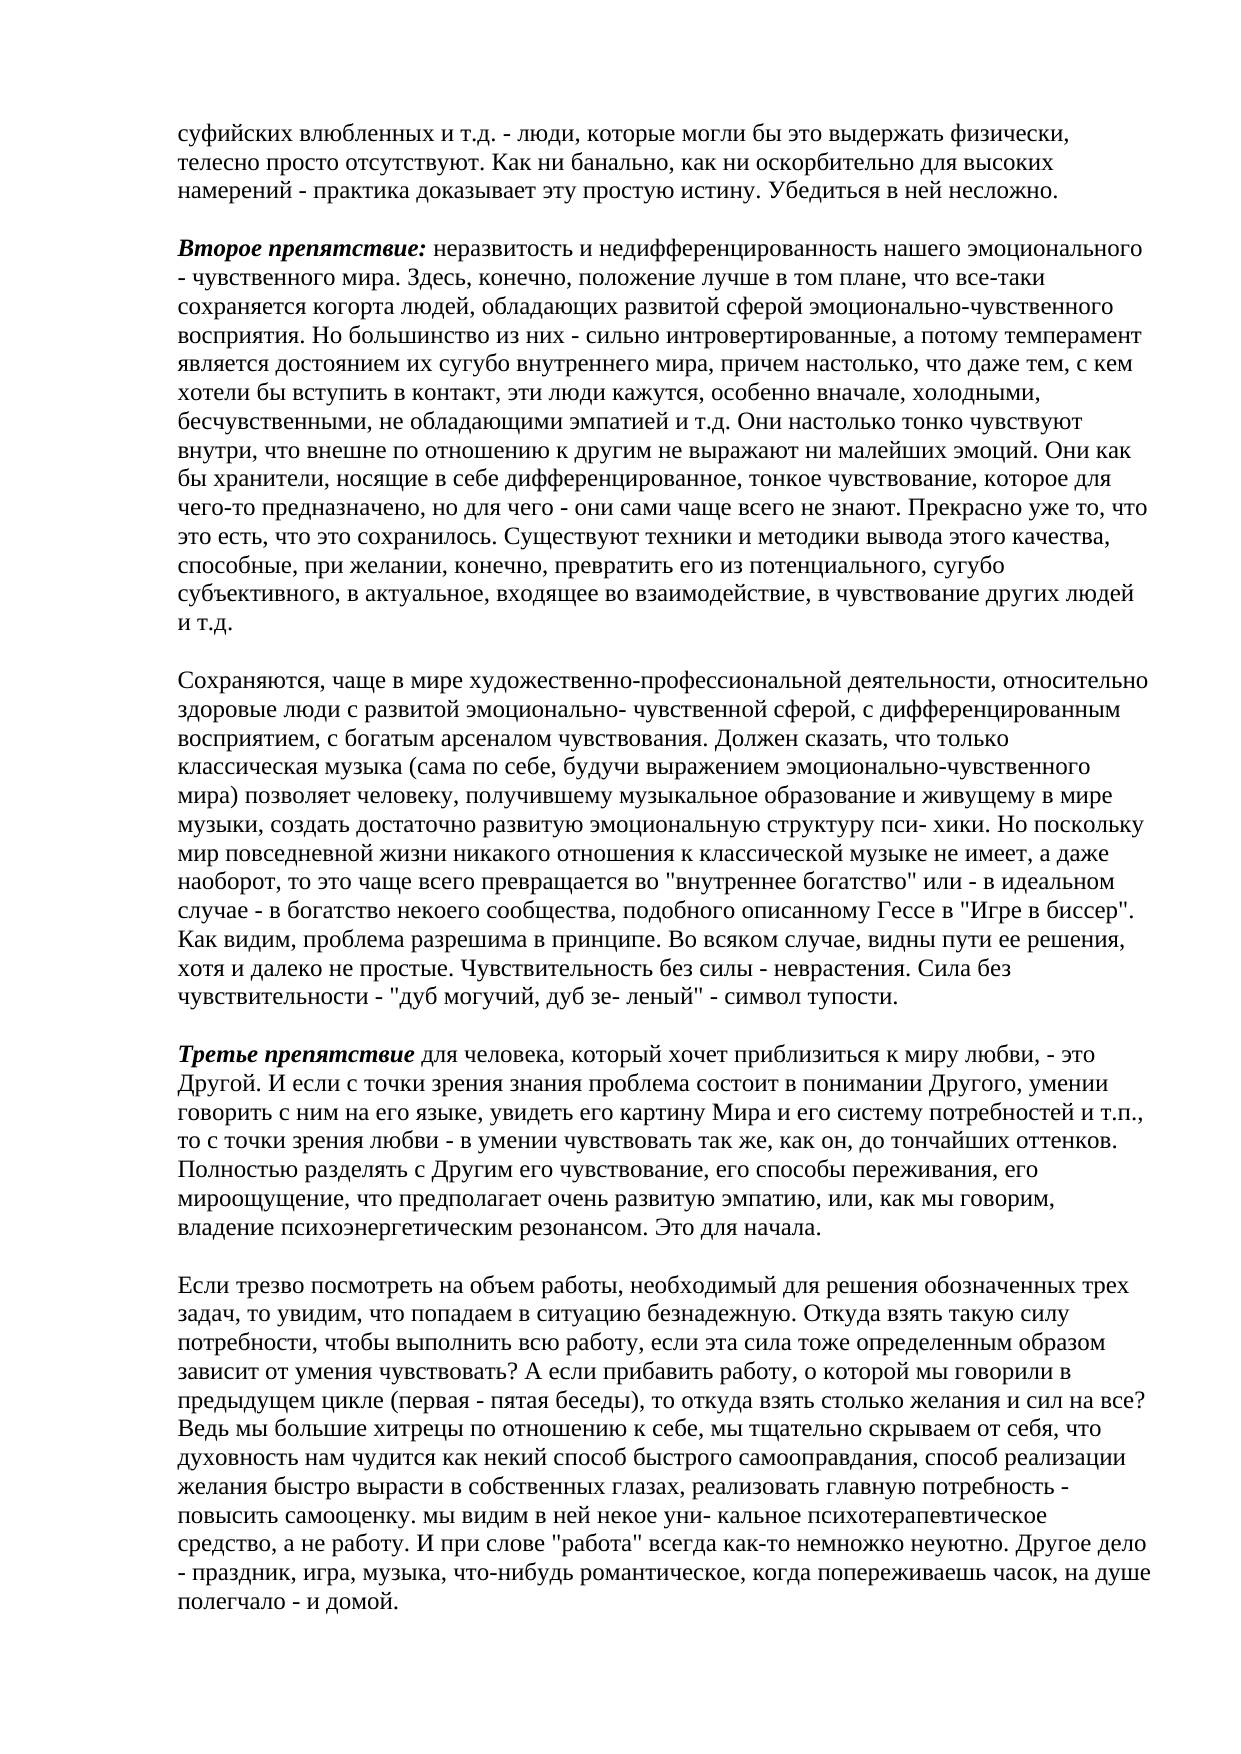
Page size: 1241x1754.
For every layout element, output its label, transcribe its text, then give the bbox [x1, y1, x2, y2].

text Третье препятствие для человека, который хочет приблизиться к миру любви, - это Другой. И если с точки зрения знания проблема состоит в понимании Другого, умении говорить с ним на его языке, увидеть его картину Мира и его систему потребностей и т.п., то с точки зрения любви - в умении чувствовать так же, как он, до тончайших оттенков. Полностью разделять с Другим его чувствование, его способы переживания, его мироощущение, что предполагает очень развитую эмпатию, или, как мы говорим, владение психоэнергетическим резонансом. Это для начала. [177, 1039, 1152, 1241]
text Сохраняются, чаще в мире художественно-профессиональной деятельности, относительно здоровые люди с развитой эмоционально- чувственной сферой, с дифференцированным восприятием, с богатым арсеналом чувствования. Должен сказать, что только классическая музыка (сама по себе, будучи выражением эмоционально-чувственного мира) позволяет человеку, получившему музыкальное образование и живущему в мире музыки, создать достаточно развитую эмоциональную структуру пси- хики. Но поскольку мир повседневной жизни никакого отношения к классической музыке не имеет, а даже наоборот, то это чаще всего превращается во "внутреннее богатство" или - в идеальном случае - в богатство некоего сообщества, подобного описанному Гессе в "Игре в биссер". Как видим, проблема разрешима в принципе. Во всяком случае, видны пути ее решения, хотя и далеко не простые. Чувствительность без силы - неврастения. Сила без чувствительности - "дуб могучий, дуб зе- леный" - символ тупости. [177, 665, 1152, 1010]
text Если трезво посмотреть на объем работы, необходимый для решения обозначенных трех задач, то увидим, что попадаем в ситуацию безнадежную. Откуда взять такую силу потребности, чтобы выполнить всю работу, если эта сила тоже определенным образом зависит от умения чувствовать? А если прибавить работу, о которой мы говорили в предыдущем цикле (первая - пятая беседы), то откуда взять столько желания и сил на все? Ведь мы большие хитрецы по отношению к себе, мы тщательно скрываем от себя, что духовность нам чудится как некий способ быстрого самооправдания, способ реализации желания быстро вырасти в собственных глазах, реализовать главную потребность - повысить самооценку. мы видим в ней некое уни- кальное психотерапевтическое средство, а не работу. И при слове "работа" всегда как-то немножко неуютно. Другое дело - праздник, игра, музыка, что-нибудь романтическое, когда попереживаешь часок, на душе полегчало - и домой. [177, 1270, 1152, 1615]
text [177, 118, 1152, 204]
text Второе препятствие: неразвитость и недифференцированность нашего эмоционального - чувственного мира. Здесь, конечно, положение лучше в том плане, что все-таки сохраняется когорта людей, обладающих развитой сферой эмоционально-чувственного восприятия. Но большинство из них - сильно интровертированные, а потому темперамент является достоянием их сугубо внутреннего мира, причем настолько, что даже тем, с кем хотели бы вступить в контакт, эти люди кажутся, особенно вначале, холодными, бесчувственными, не обладающими эмпатией и т.д. Они настолько тонко чувствуют внутри, что внешне по отношению к другим не выражают ни малейших эмоций. Они как бы хранители, носящие в себе дифференцированное, тонкое чувствование, которое для чего-то предназначено, но для чего - они сами чаще всего не знают. Прекрасно уже то, что это есть, что это сохранилось. Существуют техники и методики вывода этого качества, способные, при желании, конечно, превратить его из потенциального, сугубо субъективного, в актуальное, входящее во взаимодействие, в чувствование других людей и т.д. [177, 233, 1152, 636]
